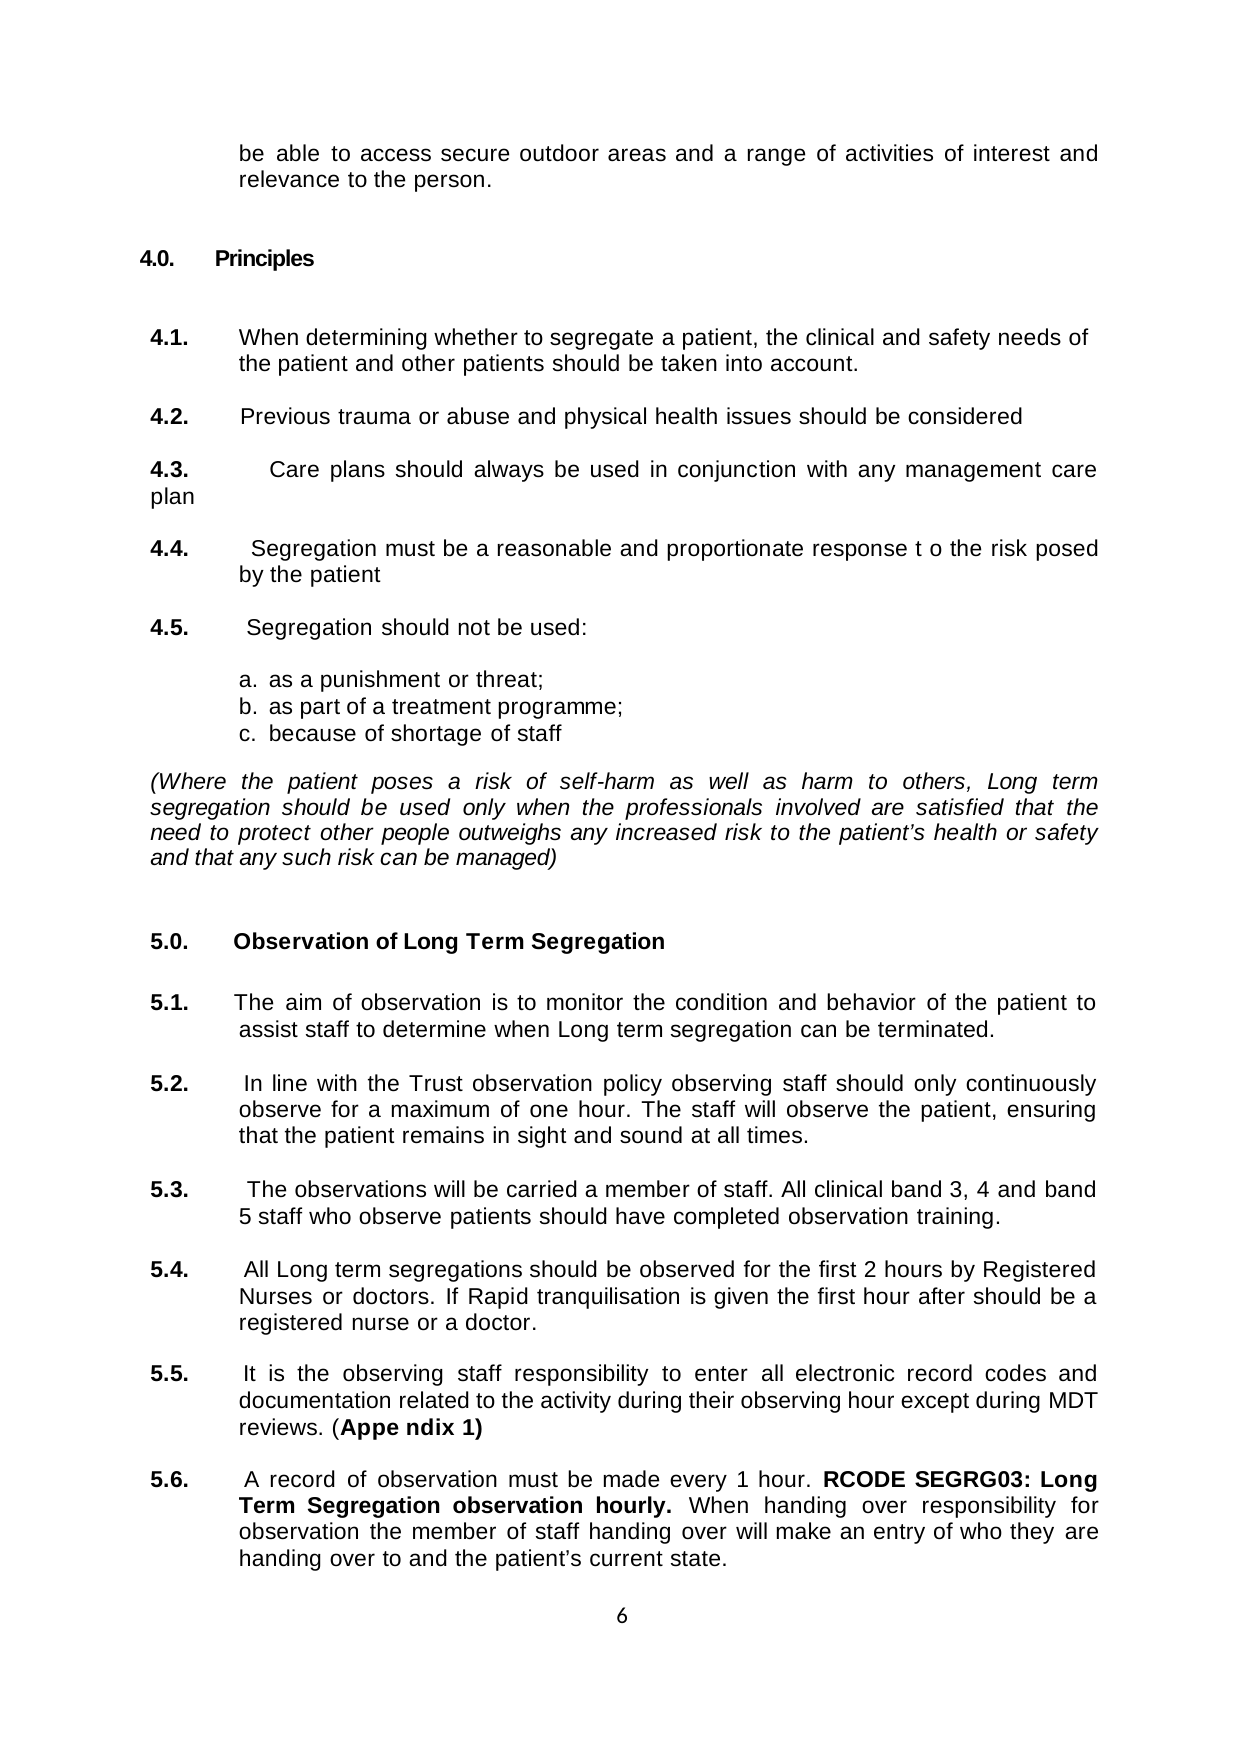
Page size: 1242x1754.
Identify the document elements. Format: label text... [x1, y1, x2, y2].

text a. as a punishment or threat; [239, 666, 1106, 693]
text 4.1. When determining whether to segregate a patient, the clinical and safety needs of the patient and other patients should be taken into account. [150, 323, 1097, 376]
text (Where the patient poses a risk of self-harm as well as harm to others, Long term segregation should be used only when the professionals involved are satisfied that the need to protect other people outweighs any increased risk to the patient’s health or safety and that any such risk can be managed) [150, 770, 1098, 870]
text 5.6. A record of observation must be made every 1 hour. RCODE SEGRG03: Long Term Segregation observation hourly. When handing over responsibility for observation the member of staff handing over will make an entry of who they are handing over to and the patient’s current state. [150, 1466, 1099, 1571]
text 5.2. In line with the Trust observation policy observing staff should only continuously observe for a maximum of one hour. The staff will observe the patient, ensuring that the patient remains in sight and sound at all times. [150, 1071, 1096, 1148]
text 5.5. It is the observing staff responsibility to enter all electronic record codes and documentation related to the activity during their observing hour except during MDT reviews. (Appe ndix 1) [150, 1360, 1098, 1440]
text 5.3. The observations will be carried a member of staff. All clinical band 3, 4 and band 5 staff who observe patients should have completed observation training. [150, 1176, 1097, 1230]
text b. as part of a treatment programme; [239, 693, 1106, 719]
text 4.4. Segregation must be a reasonable and proportionate response t o the risk posed by the patient [150, 534, 1098, 588]
text 4.2. Previous trauma or abuse and physical health issues should be considered [150, 403, 1033, 429]
text 4.3. Care plans should always be used in conjunction with any management care plan [150, 456, 1097, 509]
text 5.4. All Long term segregations should be observed for the first 2 hours by Registered Nurses or doctors. If Rapid tranquilisation is given the first hour after should be a registered nurse or a doctor. [150, 1256, 1097, 1336]
text 5.1. The aim of observation is to monitor the condition and behavior of the patient to assist staff to determine when Long term segregation can be terminated. [150, 989, 1096, 1042]
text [150, 139, 1099, 192]
text 4.0. Principles [139, 245, 1104, 271]
text 5.0. Observation of Long Term Segregation [150, 928, 711, 954]
text 4.5. Segregation should not be used: [150, 614, 589, 641]
text c. because of shortage of staff [239, 720, 1106, 746]
